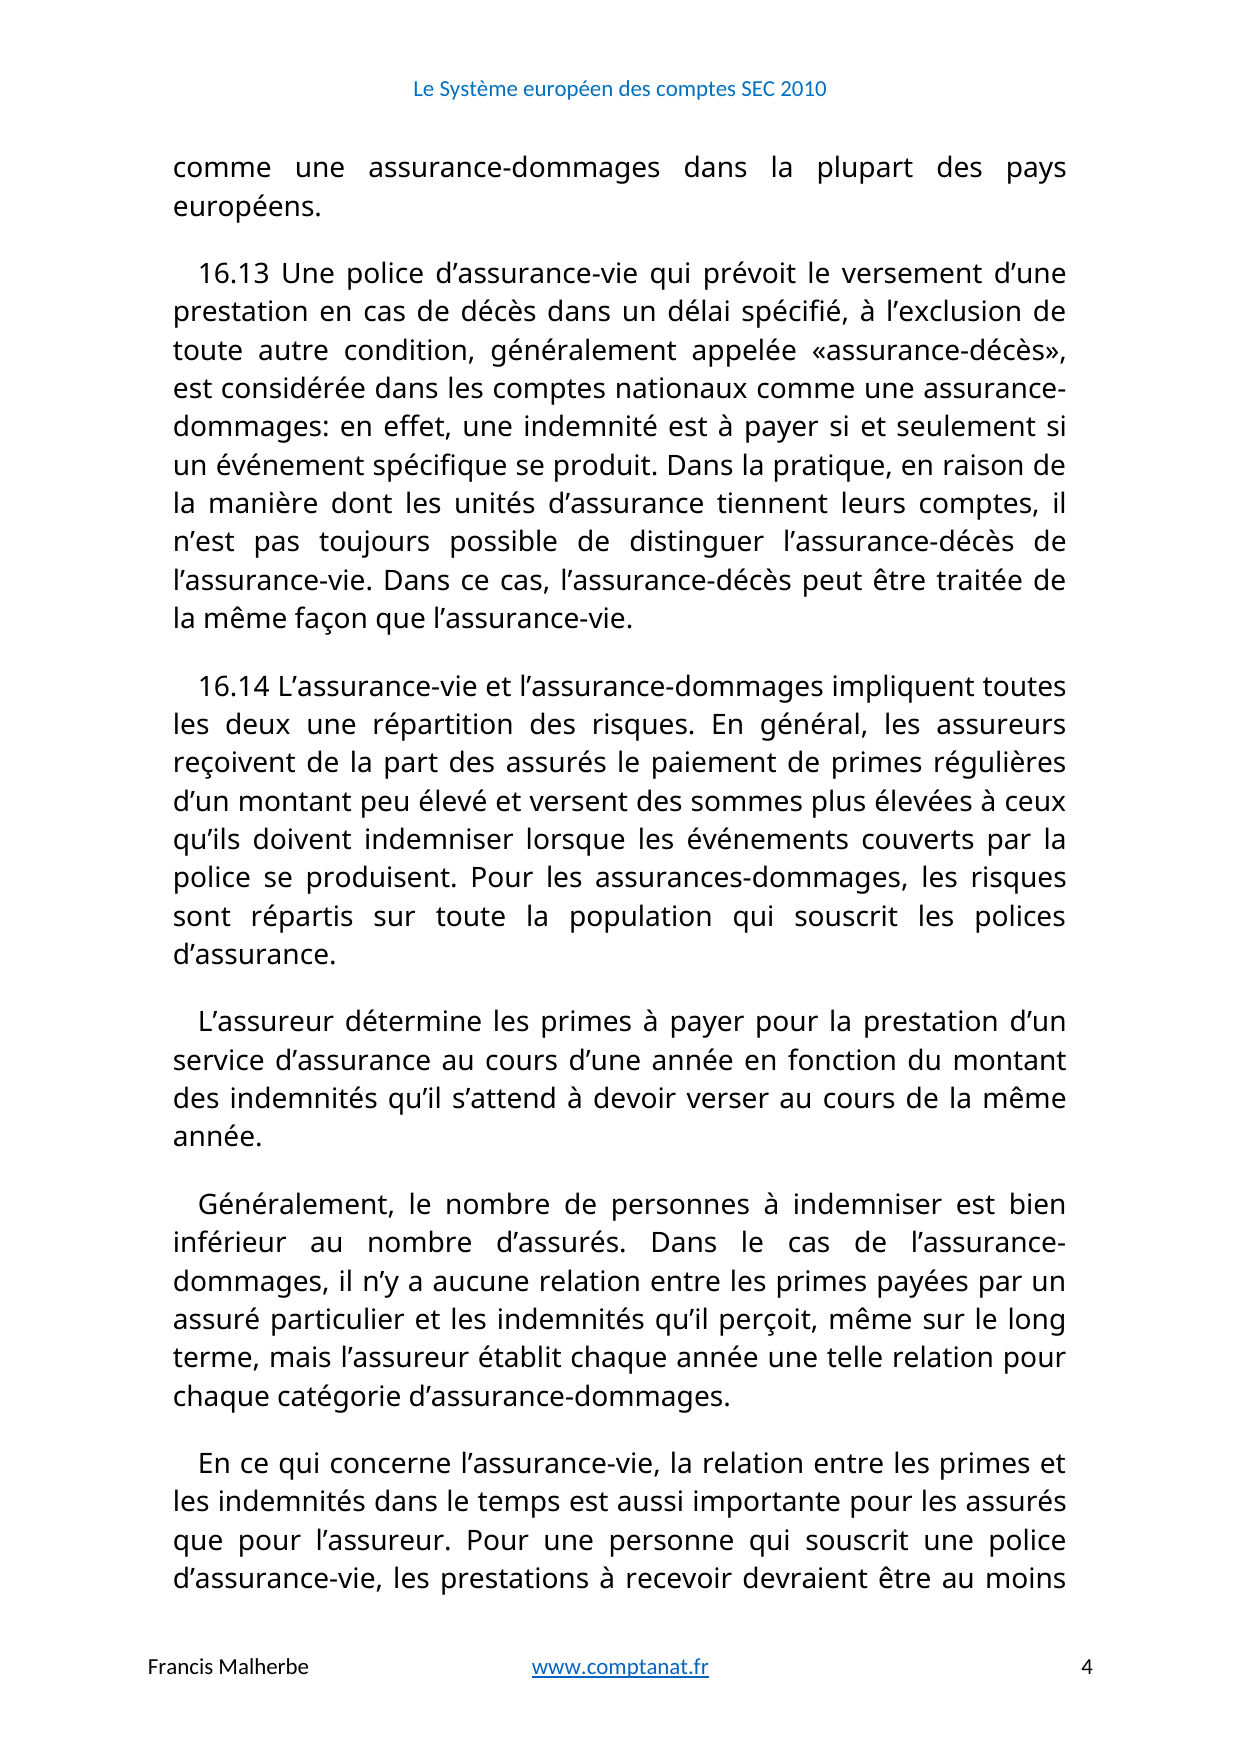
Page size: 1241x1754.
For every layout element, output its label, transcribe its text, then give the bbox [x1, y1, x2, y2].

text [173, 1520, 1068, 1597]
text L’assureur détermine les primes à payer pour la prestation d’un service d’assurance au cours d’une année en fonction du montant des indemnités qu’il s’attend à devoir verser au cours de la même année. [173, 1078, 1068, 1232]
text Généralement, le nombre de personnes à indemniser est bien inférieur au nombre d’assurés. Dans le cas de l’assurance-dommages, il n’y a aucune relation entre les primes payées par un assuré particulier et les indemnités qu’il perçoit, même sur le long terme, mais l’assureur établit chaque année une telle relation pour chaque catégorie d’assurance-dommages. [173, 1261, 1068, 1491]
text 16.13 Une police d’assurance-vie qui prévoit le versement d’une prestation en cas de décès dans un délai spécifié, à l’exclusion de toute autre condition, généralement appelée «assurance-décès», est considérée dans les comptes nationaux comme une assurance-dommages: en effet, une indemnité est à payer si et seulement si un événement spécifique se produit. Dans la pratique, en raison de la manière dont les unités d’assurance tiennent leurs comptes, il n’est pas toujours possible de distinguer l’assurance-décès de l’assurance-vie. Dans ce cas, l’assurance-décès peut être traitée de la même façon que l’assurance-vie. [173, 330, 1068, 713]
text 16.14 L’assurance-vie et l’assurance-dommages impliquent toutes les deux une répartition des risques. En général, les assureurs reçoivent de la part des assurés le paiement de primes régulières d’un montant peu élevé et versent des sommes plus élevées à ceux qu’ils doivent indemniser lorsque les événements couverts par la police se produisent. Pour les assurances-dommages, les risques sont répartis sur toute la population qui souscrit les polices d’assurance. [173, 743, 1068, 1049]
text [173, 148, 1068, 301]
